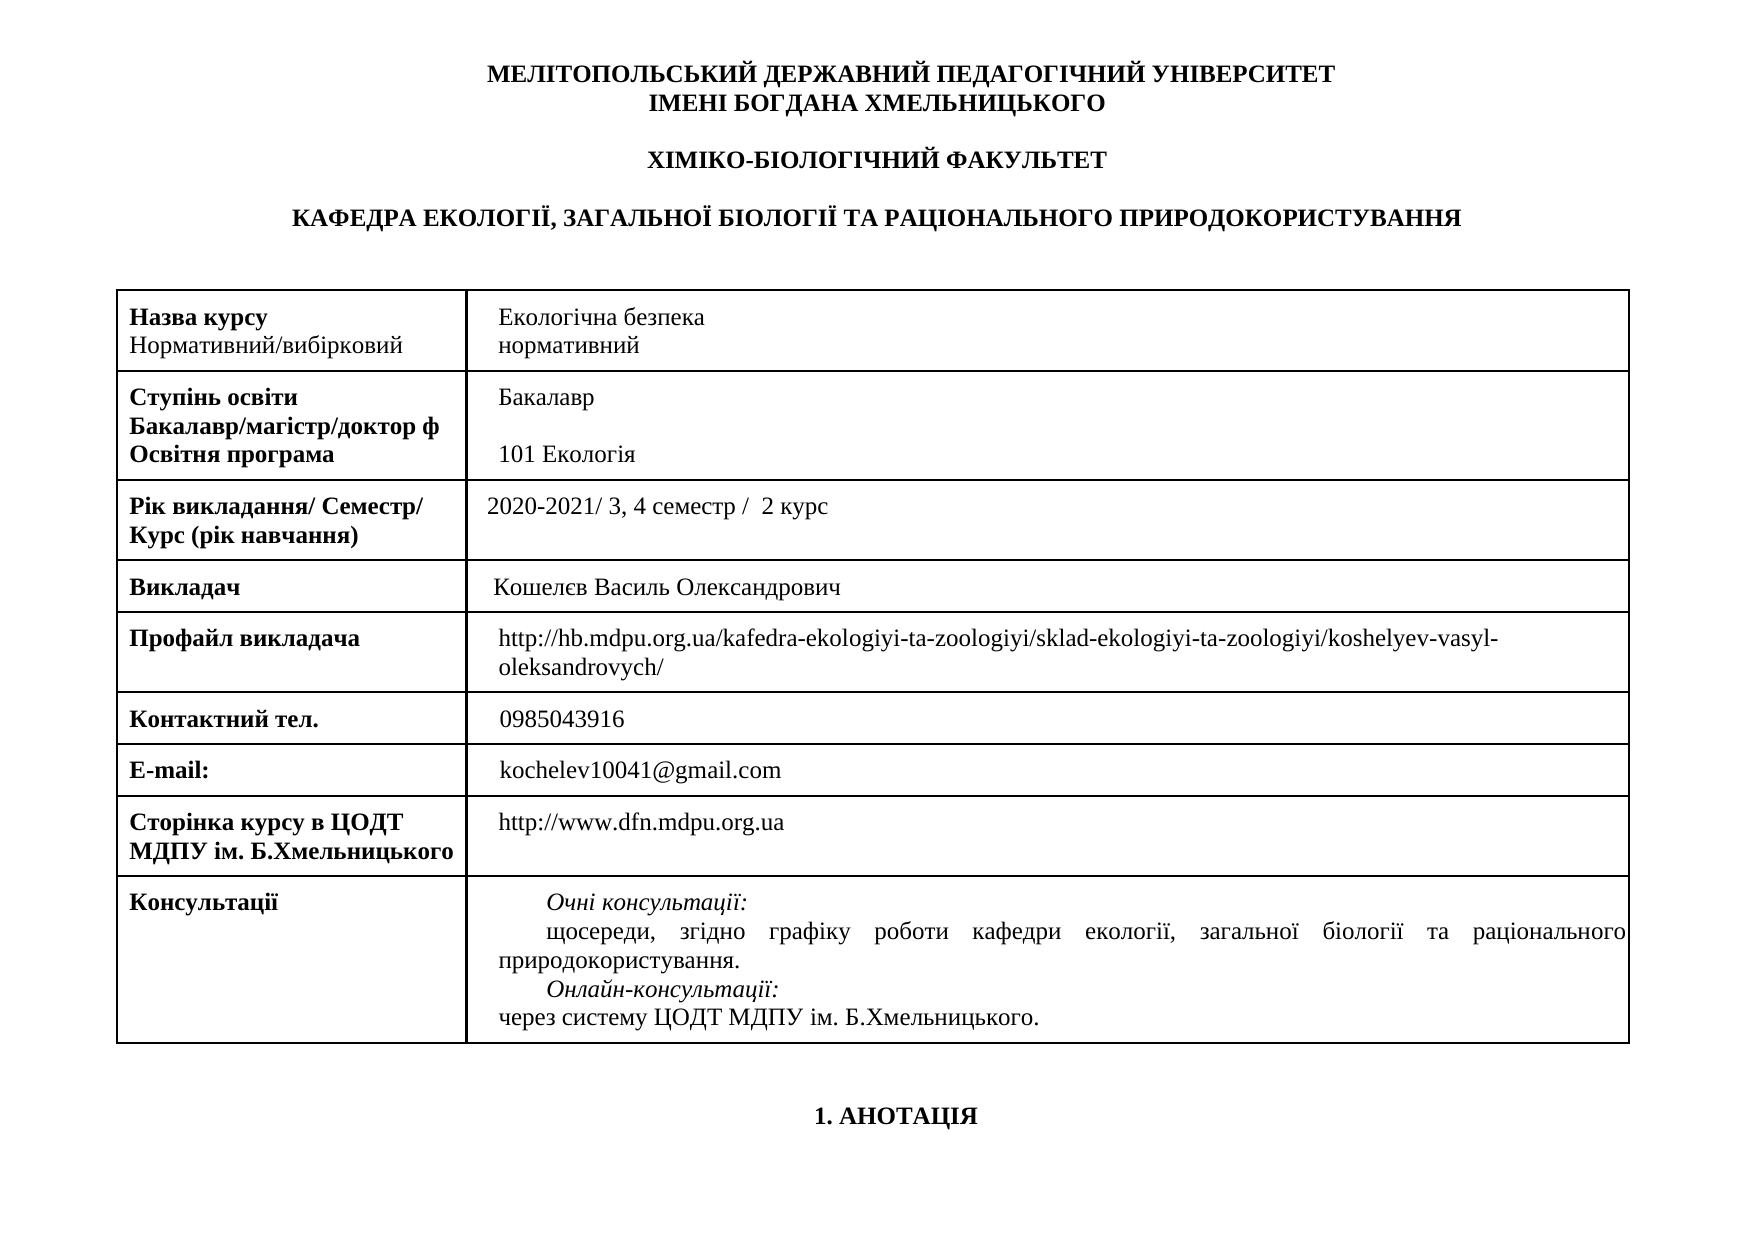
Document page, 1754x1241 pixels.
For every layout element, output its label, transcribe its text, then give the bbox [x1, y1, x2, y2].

text імені Богдана Хмельницького [118, 88, 1636, 117]
table_cell http://www.dfn.mdpu.org.ua [468, 797, 1628, 875]
table_cell Кошелєв Василь Олександрович [468, 561, 1628, 611]
text 1. Анотація [156, 1101, 1636, 1130]
table_cell Контактний тел. [118, 693, 465, 743]
table_cell http://hb.mdpu.org.ua/kafedra-ekologiyi-ta-zoologiyi/sklad-ekologiyi-ta-zoologiyi/koshelyev-vasyl-oleksandrovych/ [468, 613, 1628, 691]
text Мелітопольський державний педагогічний університет [413, 59, 1636, 88]
table_cell 2020-2021/ 3, 4 семестр / 2 курс [468, 481, 1628, 559]
table_header Екологічна безпека нормативний [468, 291, 1628, 369]
text ХІМІКО-БІОЛОГІЧНИЙ факультет [118, 145, 1636, 174]
table_cell Ступінь освіти Бакалавр/магістр/доктор ф Освітня програма [118, 372, 465, 479]
table_cell E-mail: [118, 745, 465, 794]
text Кафедра ЕКОЛОГІЇ, загальної біології та раціонального природокористування [118, 203, 1636, 232]
table_cell Викладач [118, 561, 465, 611]
table_cell Профайл викладача [118, 613, 465, 691]
table_cell Очні консультації: щосереди, згідно графіку роботи кафедри екології, загальної біології та раціонального природокористування. Онлайн-консультації: через систему ЦОДТ МДПУ ім. Б.Хмельницького. [468, 877, 1628, 1042]
table_cell Сторінка курсу в ЦОДТ МДПУ ім. Б.Хмельницького [118, 797, 465, 875]
table_cell kochelev10041@gmail.com [468, 745, 1628, 794]
table_cell Консультації [118, 877, 465, 1042]
table_cell Рік викладання/ Семестр/ Курс (рік навчання) [118, 481, 465, 559]
table_cell Бакалавр 101 Екологія [468, 372, 1628, 479]
table_header Назва курсу Нормативний/вибірковий [118, 291, 465, 369]
table_cell 0985043916 [468, 693, 1628, 743]
